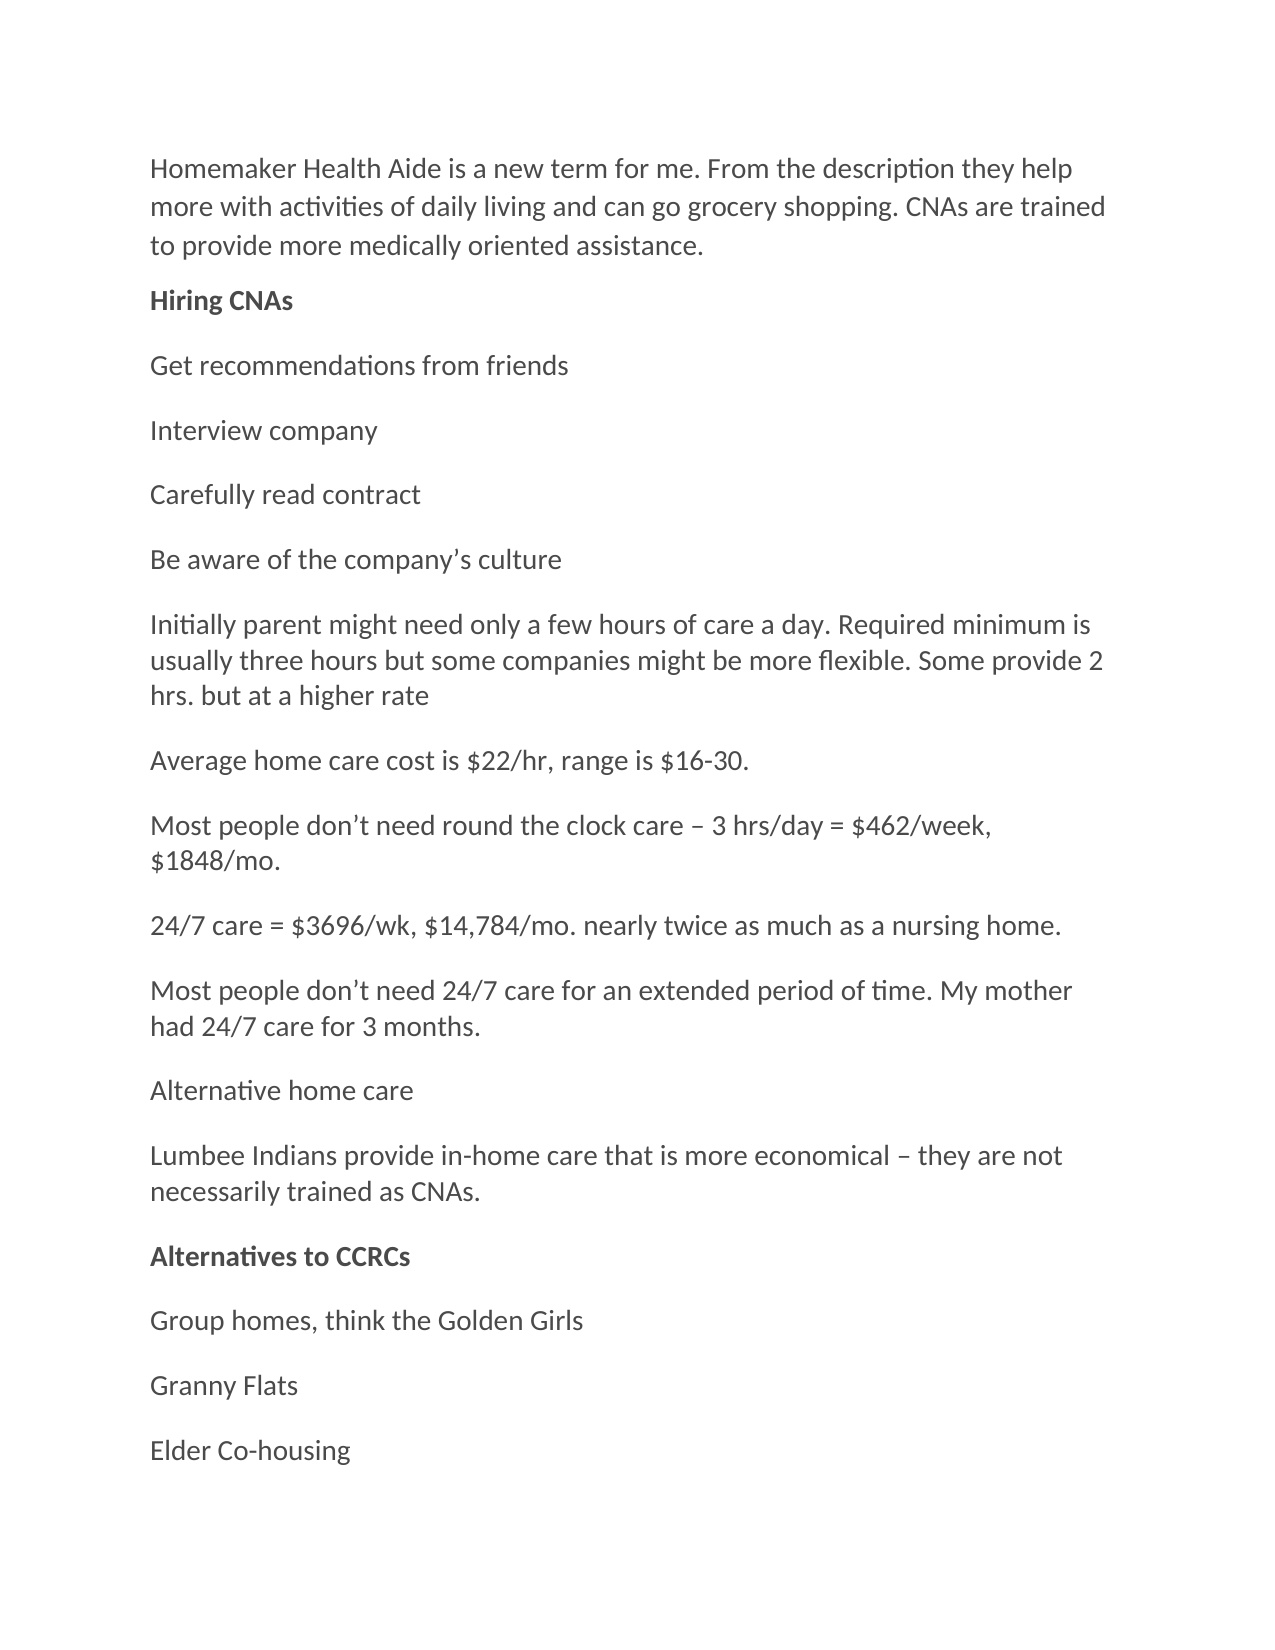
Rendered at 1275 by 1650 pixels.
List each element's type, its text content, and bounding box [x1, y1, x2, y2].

text Homemaker Health Aide is a new term for me. From the description they help more with activities of daily living and can go grocery shopping. CNAs are trained to provide more medically oriented assistance. [150, 150, 1125, 262]
text Alternatives to CCRCs [150, 1238, 1125, 1273]
text Be aware of the company’s culture [150, 541, 1125, 577]
text Granny Flats [150, 1367, 1125, 1403]
text Get recommendations from friends [150, 347, 1125, 382]
text Most people don’t need 24/7 care for an extended period of time. My mother had 24/7 care for 3 months. [150, 972, 1125, 1043]
text Alternative home care [150, 1072, 1125, 1108]
text Elder Co-housing [150, 1432, 1125, 1468]
text Group homes, think the Golden Girls [150, 1302, 1125, 1338]
text 24/7 care = $3696/wk, $14,784/mo. nearly twice as much as a nursing home. [150, 907, 1125, 943]
text Average home care cost is $22/hr, range is $16-30. [150, 742, 1125, 778]
text Hiring CNAs [150, 282, 1125, 318]
text Lumbee Indians provide in-home care that is more economical – they are not necessarily trained as CNAs. [150, 1137, 1125, 1208]
text Initially parent might need only a few hours of care a day. Required minimum is usually three hours but some companies might be more flexible. Some provide 2 hrs. but at a higher rate [150, 606, 1125, 713]
text Carefully read contract [150, 476, 1125, 512]
text Interview company [150, 412, 1125, 447]
text Most people don’t need round the clock care – 3 hrs/day = $462/week, $1848/mo. [150, 807, 1125, 878]
